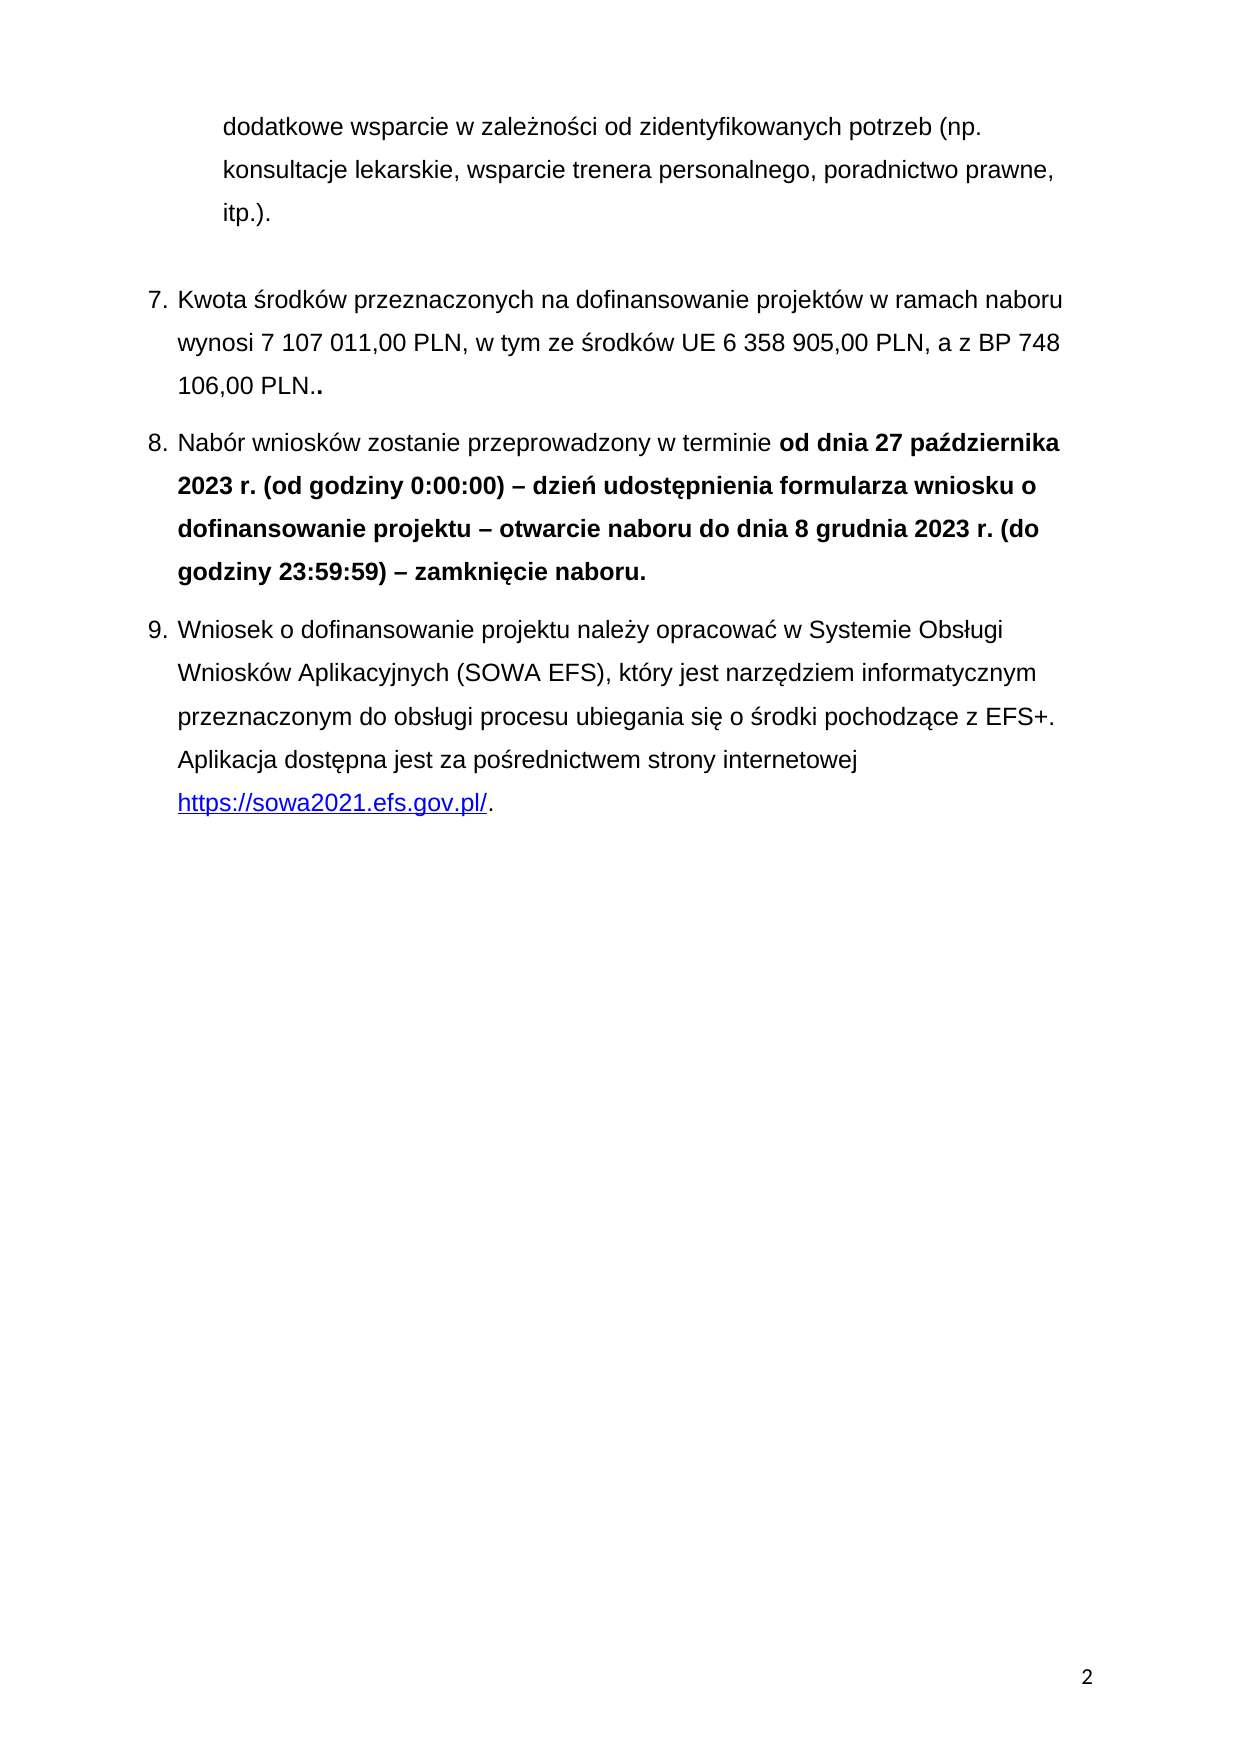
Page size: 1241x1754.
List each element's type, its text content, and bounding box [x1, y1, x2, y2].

list Nabór wniosków zostanie przeprowadzony w terminie od dnia 27 października 2023 r. (od godziny 0:00:00) – dzień udostępnienia formularza wniosku o dofinansowanie projektu – otwarcie naboru do dnia 8 grudnia 2023 r. (do godziny 23:59:59) – zamknięcie naboru. [148, 428, 1092, 586]
text dodatkowe wsparcie w zależności od zidentyfikowanych potrzeb (np. konsultacje lekarskie, wsparcie trenera personalnego, poradnictwo prawne, itp.). [223, 112, 1092, 227]
list Wniosek o dofinansowanie projektu należy opracować w Systemie Obsługi Wniosków Aplikacyjnych (SOWA EFS), który jest narzędziem informatycznym przeznaczonym do obsługi procesu ubiegania się o środki pochodzące z EFS+. Aplikacja dostępna jest za pośrednictwem strony internetowej https://sowa2021.efs.gov.pl/. [148, 615, 1092, 816]
list Kwota środków przeznaczonych na dofinansowanie projektów w ramach naboru wynosi 7 107 011,00 PLN, w tym ze środków UE 6 358 905,00 PLN, a z BP 748 106,00 PLN.. [148, 285, 1092, 400]
